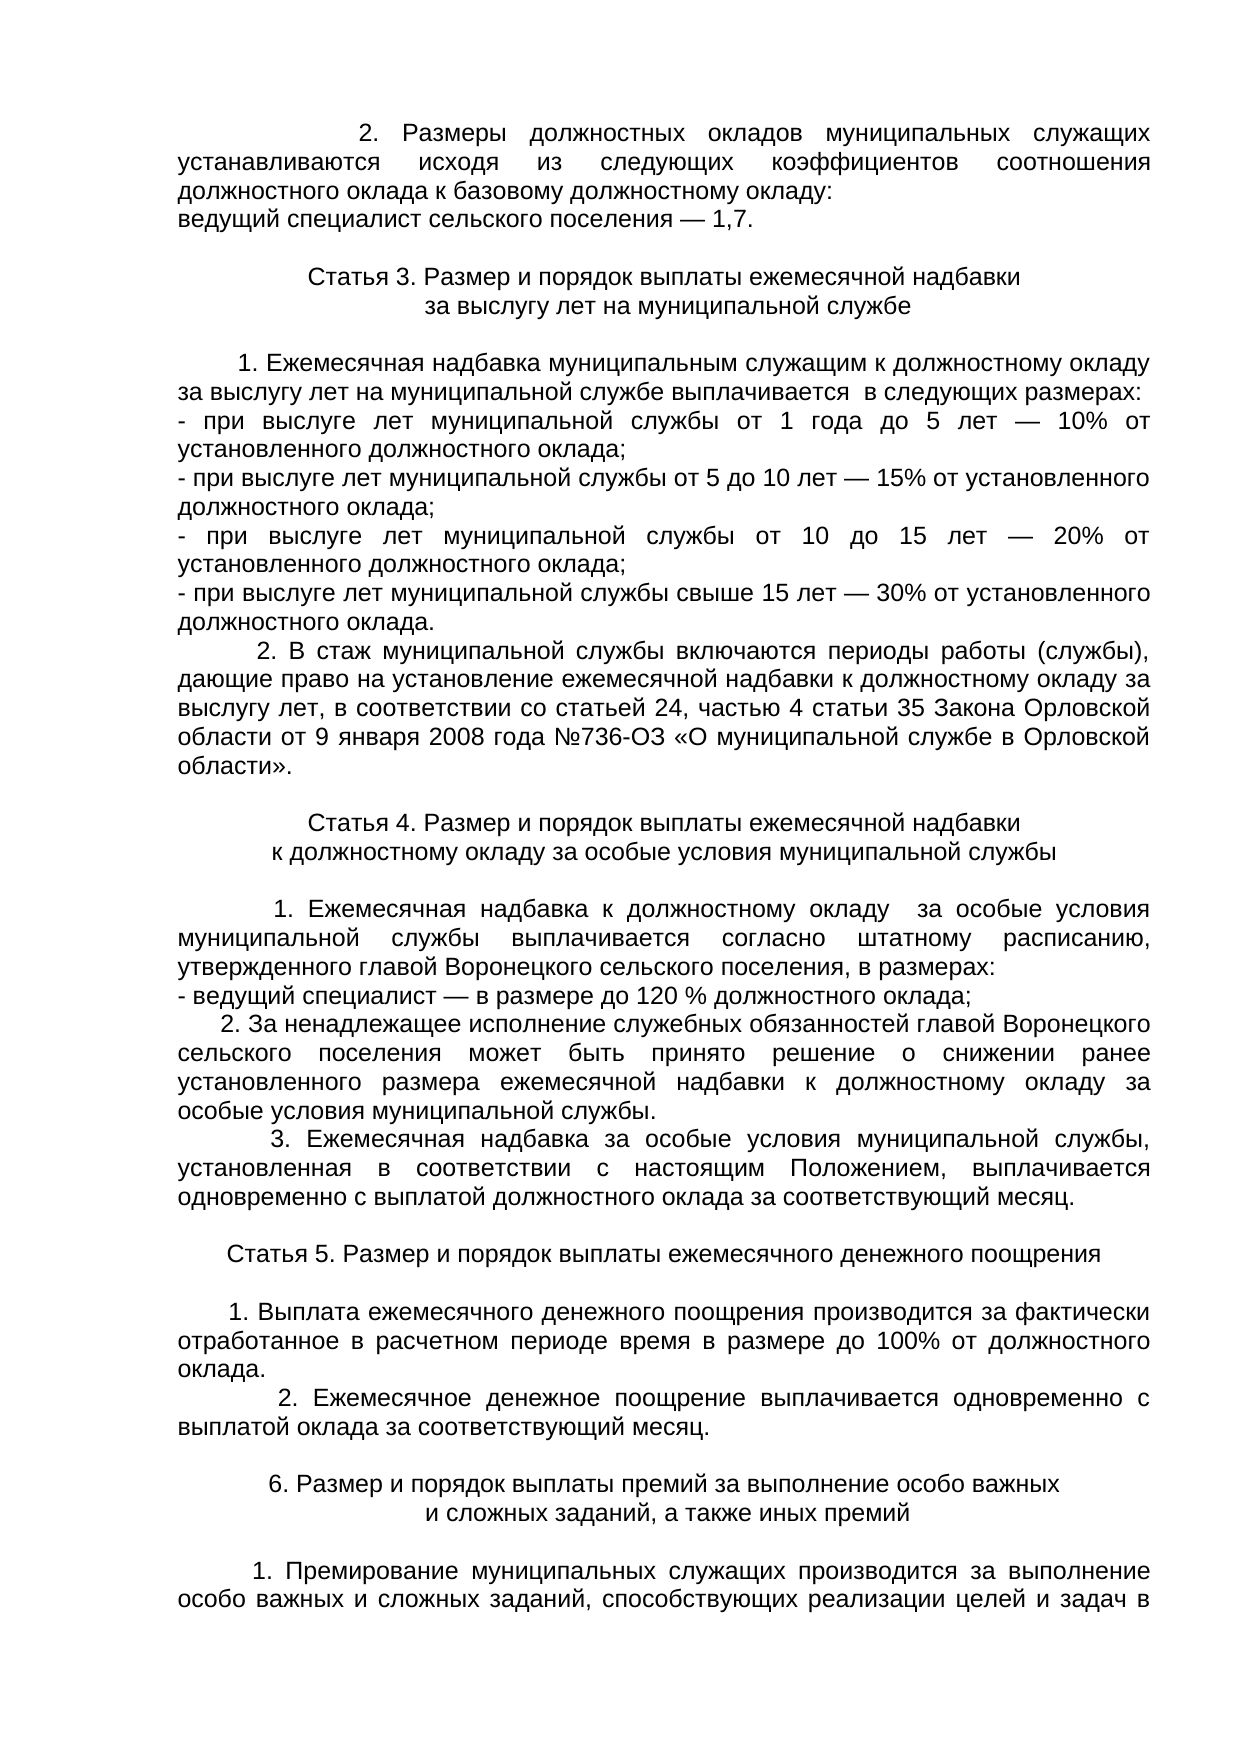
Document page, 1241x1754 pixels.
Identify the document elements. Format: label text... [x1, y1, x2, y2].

text - при выслуге лет муниципальной службы свыше 15 лет — 30% от установленного должностного оклада. [177, 578, 1152, 636]
text Статья 4. Размер и порядок выплаты ежемесячной надбавки [177, 808, 1152, 837]
text 1. Выплата ежемесячного денежного поощрения производится за фактически отработанное в расчетном периоде время в размере до 100% от должностного оклада. [177, 1297, 1152, 1383]
text 6. Размер и порядок выплаты премий за выполнение особо важных [177, 1469, 1152, 1498]
text - при выслуге лет муниципальной службы от 5 до 10 лет — 15% от установленного должностного оклада; [177, 463, 1152, 521]
text 2. Ежемесячное денежное поощрение выплачивается одновременно с выплатой оклада за соответствующий месяц. [177, 1383, 1152, 1441]
text - при выслуге лет муниципальной службы от 10 до 15 лет — 20% от установленного должностного оклада; [177, 521, 1152, 578]
text ведущий специалист сельского поселения — 1,7. [177, 204, 1152, 233]
text - ведущий специалист — в размере до 120 % должностного оклада; [177, 981, 1152, 1009]
text 3. Ежемесячная надбавка за особые условия муниципальной службы, установленная в соответствии с настоящим Положением, выплачивается одновременно с выплатой должностного оклада за соответствующий месяц. [177, 1124, 1152, 1211]
text 2. Размеры должностных окладов муниципальных служащих устанавливаются исходя из следующих коэффициентов соотношения должностного оклада к базовому должностному окладу: [177, 118, 1152, 204]
text 1. Ежемесячная надбавка к должностному окладу за особые условия муниципальной службы выплачивается согласно штатному расписанию, утвержденного главой Воронецкого сельского поселения, в размерах: [177, 894, 1152, 981]
text Статья 5. Размер и порядок выплаты ежемесячного денежного поощрения [177, 1239, 1152, 1268]
text и сложных заданий, а также иных премий [177, 1498, 1152, 1527]
text к должностному окладу за особые условия муниципальной службы [177, 837, 1152, 866]
text за выслугу лет на муниципальной службе [177, 291, 1152, 319]
text Статья 3. Размер и порядок выплаты ежемесячной надбавки [177, 262, 1152, 291]
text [177, 1556, 1152, 1613]
text 2. За ненадлежащее исполнение служебных обязанностей главой Воронецкого сельского поселения может быть принято решение о снижении ранее установленного размера ежемесячной надбавки к должностному окладу за особые условия муниципальной службы. [177, 1009, 1152, 1124]
text - при выслуге лет муниципальной службы от 1 года до 5 лет — 10% от установленного должностного оклада; [177, 406, 1152, 463]
text 2. В стаж муниципальной службы включаются периоды работы (службы), дающие право на установление ежемесячной надбавки к должностному окладу за выслугу лет, в соответствии со статьей 24, частью 4 статьи 35 Закона Орловской области от 9 января 2008 года №736-ОЗ «О муниципальной службе в Орловской области». [177, 636, 1152, 779]
text 1. Ежемесячная надбавка муниципальным служащим к должностному окладу за выслугу лет на муниципальной службе выплачивается в следующих размерах: [177, 348, 1152, 406]
